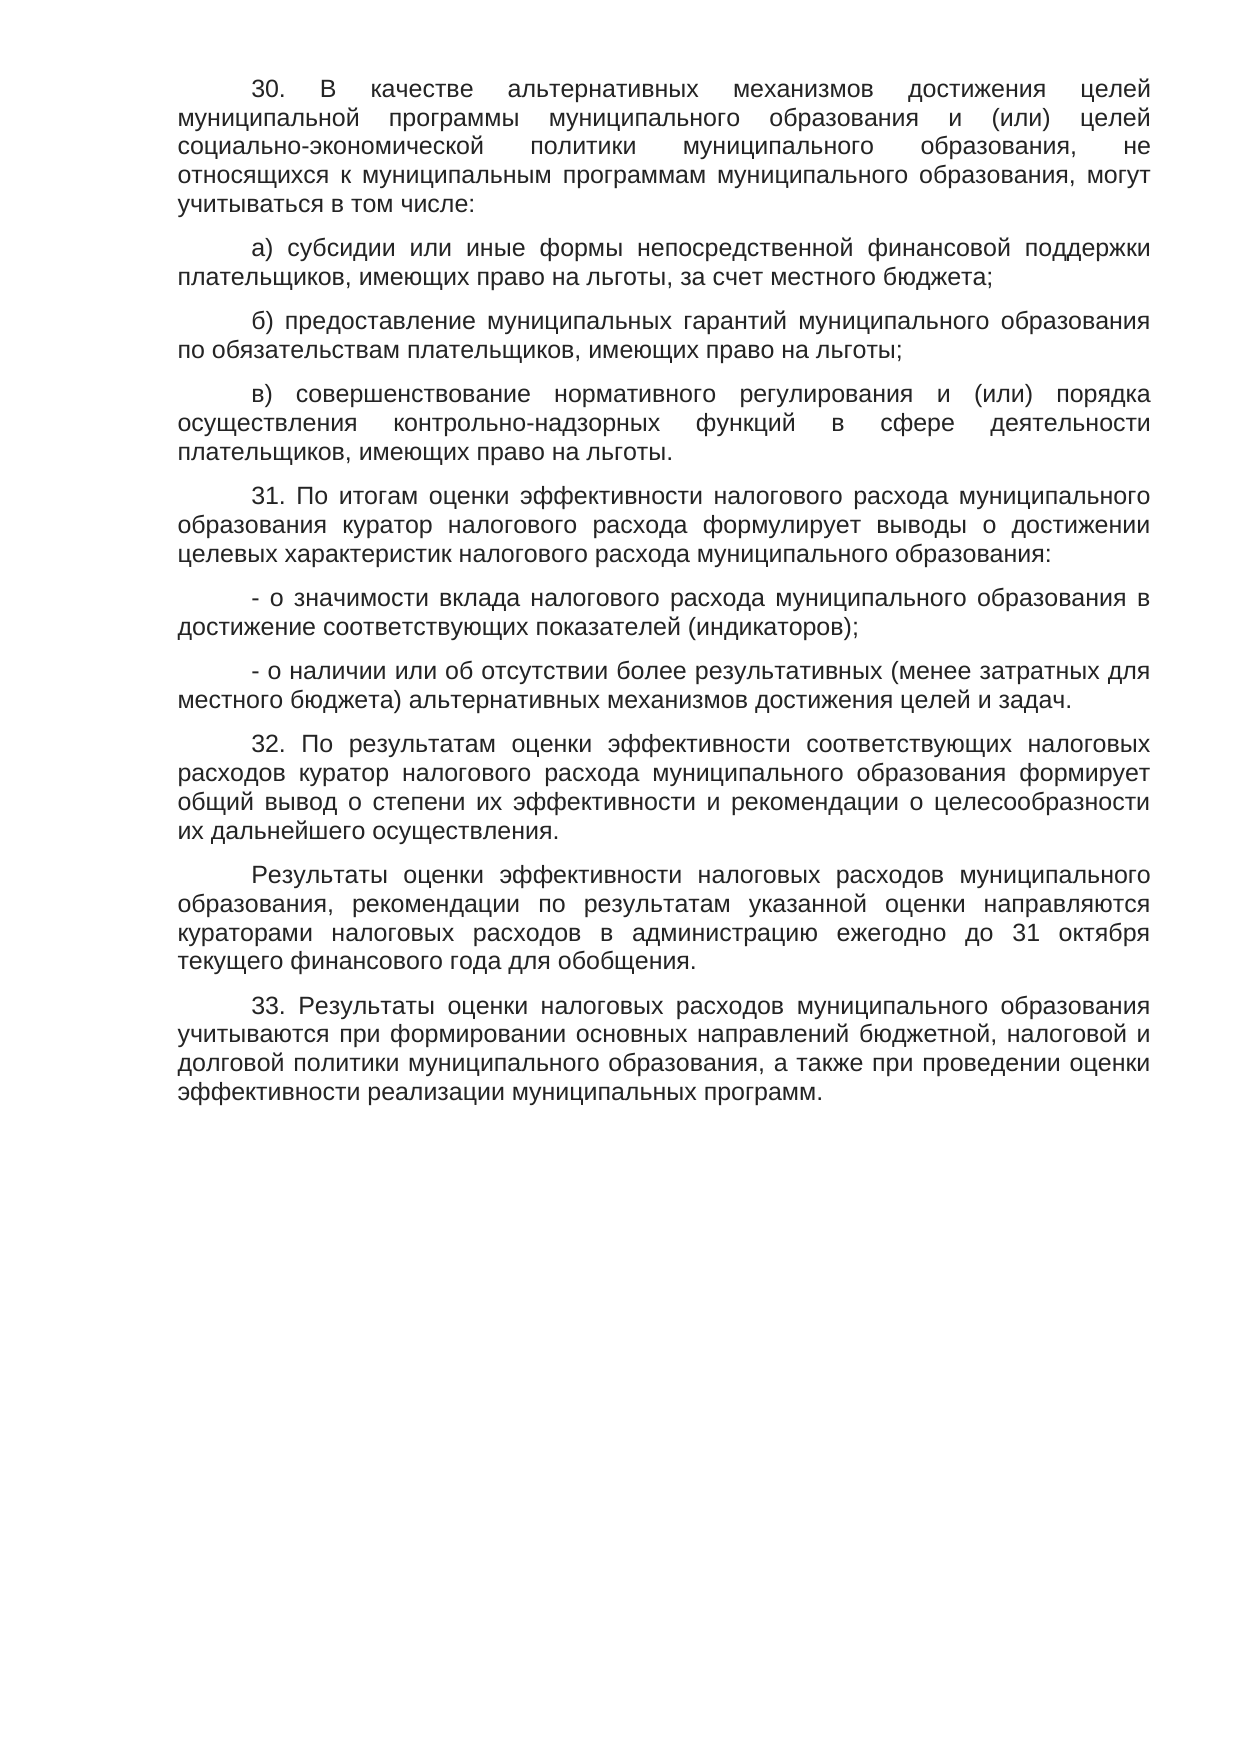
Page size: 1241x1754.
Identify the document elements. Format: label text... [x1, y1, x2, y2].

text 31. По итогам оценки эффективности налогового расхода муниципального образования куратор налогового расхода формулирует выводы о достижении целевых характеристик налогового расхода муниципального образования: [177, 481, 1152, 568]
text - о наличии или об отсутствии более результативных (менее затратных для местного бюджета) альтернативных механизмов достижения целей и задач. [177, 656, 1152, 714]
text в) совершенствование нормативного регулирования и (или) порядка осуществления контрольно-надзорных функций в сфере деятельности плательщиков, имеющих право на льготы. [177, 379, 1152, 466]
text Результаты оценки эффективности налоговых расходов муниципального образования, рекомендации по результатам указанной оценки направляются кураторами налоговых расходов в администрацию ежегодно до 31 октября текущего финансового года для обобщения. [177, 860, 1152, 975]
text 30. В качестве альтернативных механизмов достижения целей муниципальной программы муниципального образования и (или) целей социально-экономической политики муниципального образования, не относящихся к муниципальным программам муниципального образования, могут учитываться в том числе: [177, 74, 1152, 218]
text 33. Результаты оценки налоговых расходов муниципального образования учитываются при формировании основных направлений бюджетной, налоговой и долговой политики муниципального образования, а также при проведении оценки эффективности реализации муниципальных программ. [177, 991, 1152, 1106]
text а) субсидии или иные формы непосредственной финансовой поддержки плательщиков, имеющих право на льготы, за счет местного бюджета; [177, 233, 1152, 291]
text 32. По результатам оценки эффективности соответствующих налоговых расходов куратор налогового расхода муниципального образования формирует общий вывод о степени их эффективности и рекомендации о целесообразности их дальнейшего осуществления. [177, 729, 1152, 844]
text б) предоставление муниципальных гарантий муниципального образования по обязательствам плательщиков, имеющих право на льготы; [177, 306, 1152, 364]
text - о значимости вклада налогового расхода муниципального образования в достижение соответствующих показателей (индикаторов); [177, 583, 1152, 641]
